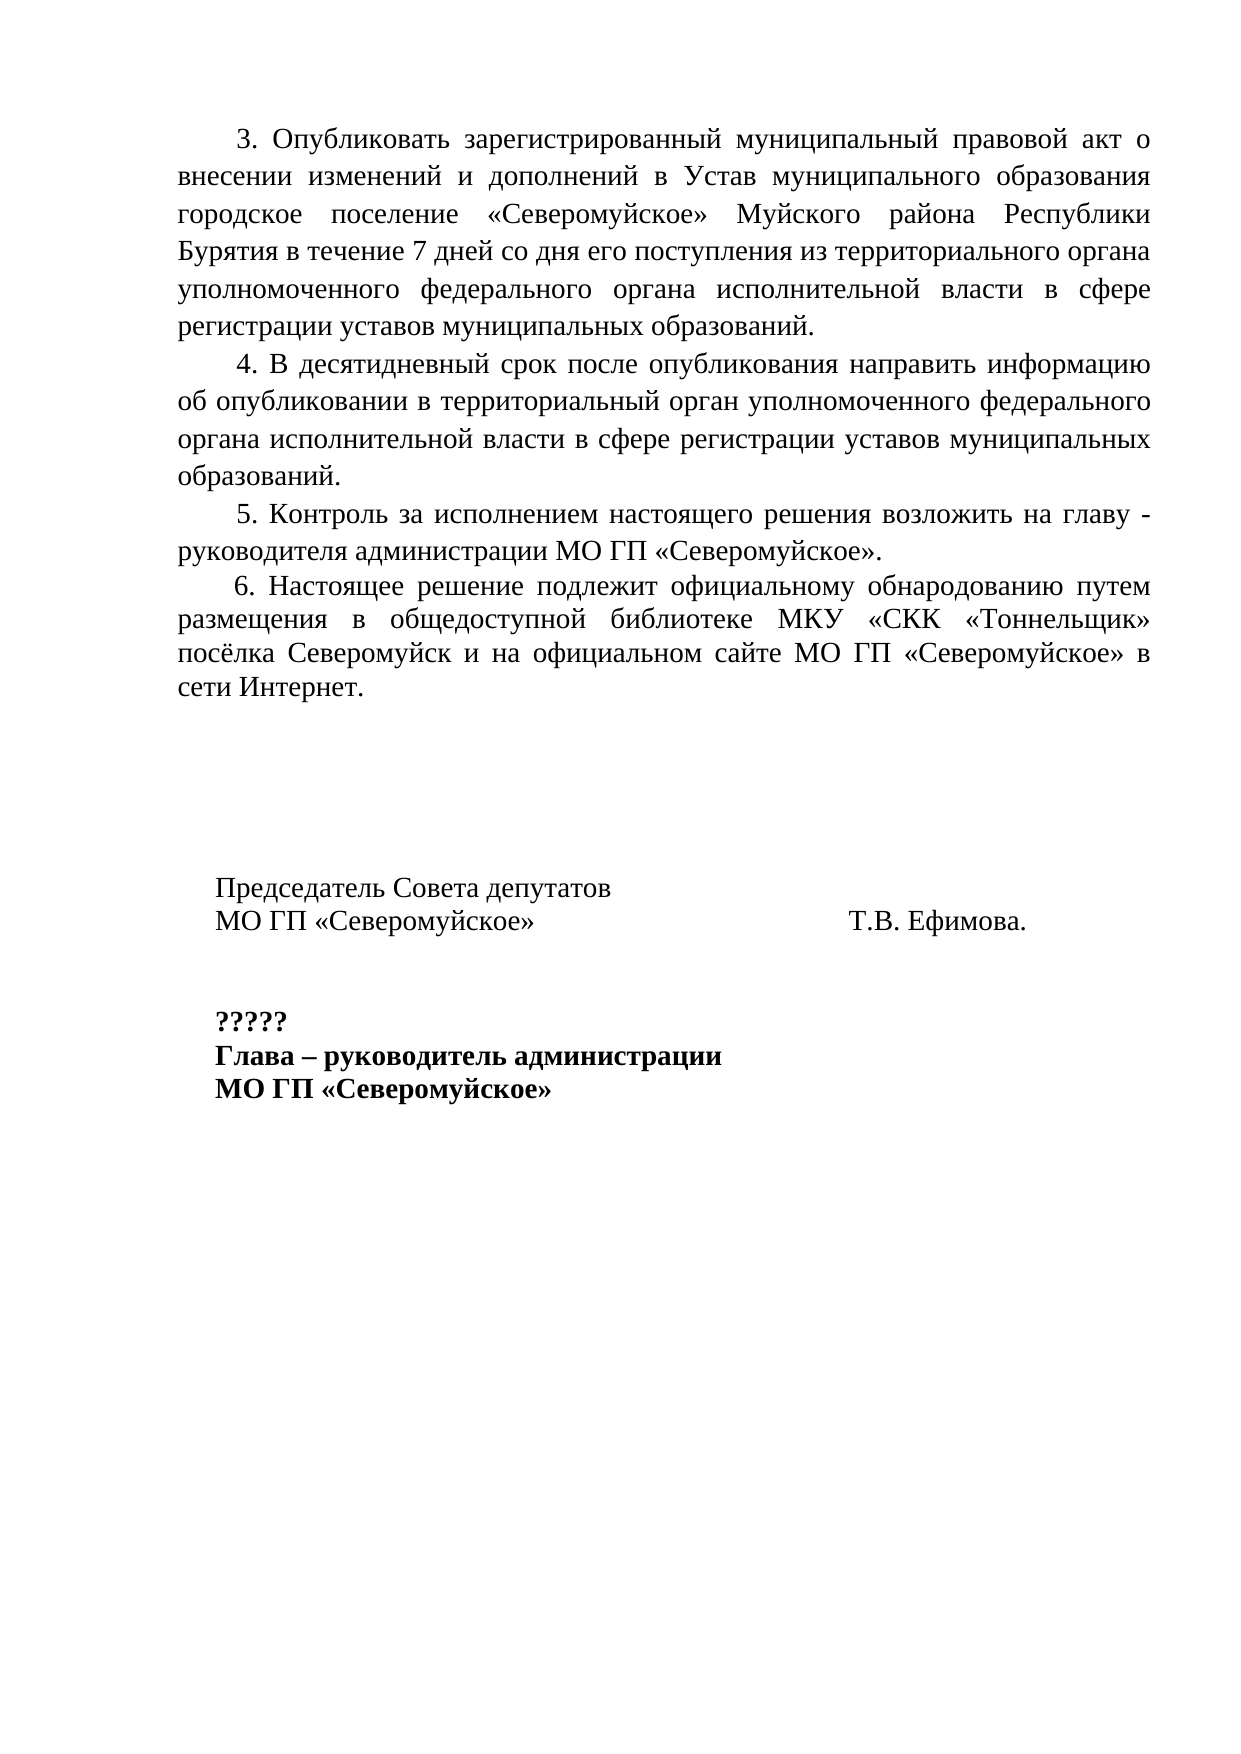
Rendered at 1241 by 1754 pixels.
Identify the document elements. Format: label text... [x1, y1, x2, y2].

text 6. Настоящее решение подлежит официальному обнародованию путем размещения в общедоступной библиотеке МКУ «СКК «Тоннельщик» посёлка Северомуйск и на официальном сайте МО ГП «Северомуйское» в сети Интернет. [177, 568, 1152, 702]
text 4. В десятидневный срок после опубликования направить информацию об опубликовании в территориальный орган уполномоченного федерального органа исполнительной власти в сфере регистрации уставов муниципальных образований. [177, 343, 1152, 493]
text 5. Контроль за исполнением настоящего решения возложить на главу - руководителя администрации МО ГП «Северомуйское». [177, 493, 1152, 568]
text МО ГП «Северомуйское» Т.В. Ефимова. [215, 903, 1152, 937]
text Глава – руководитель администрации [215, 1038, 1152, 1071]
text МО ГП «Северомуйское» [215, 1071, 1152, 1105]
text Председатель Совета депутатов [215, 870, 1152, 903]
text ????? [215, 1004, 1152, 1038]
text 3. Опубликовать зарегистрированный муниципальный правовой акт о внесении изменений и дополнений в Устав муниципального образования городское поселение «Северомуйское» Муйского района Республики Бурятия в течение 7 дней со дня его поступления из территориального органа уполномоченного федерального органа исполнительной власти в сфере регистрации уставов муниципальных образований. [177, 118, 1152, 343]
